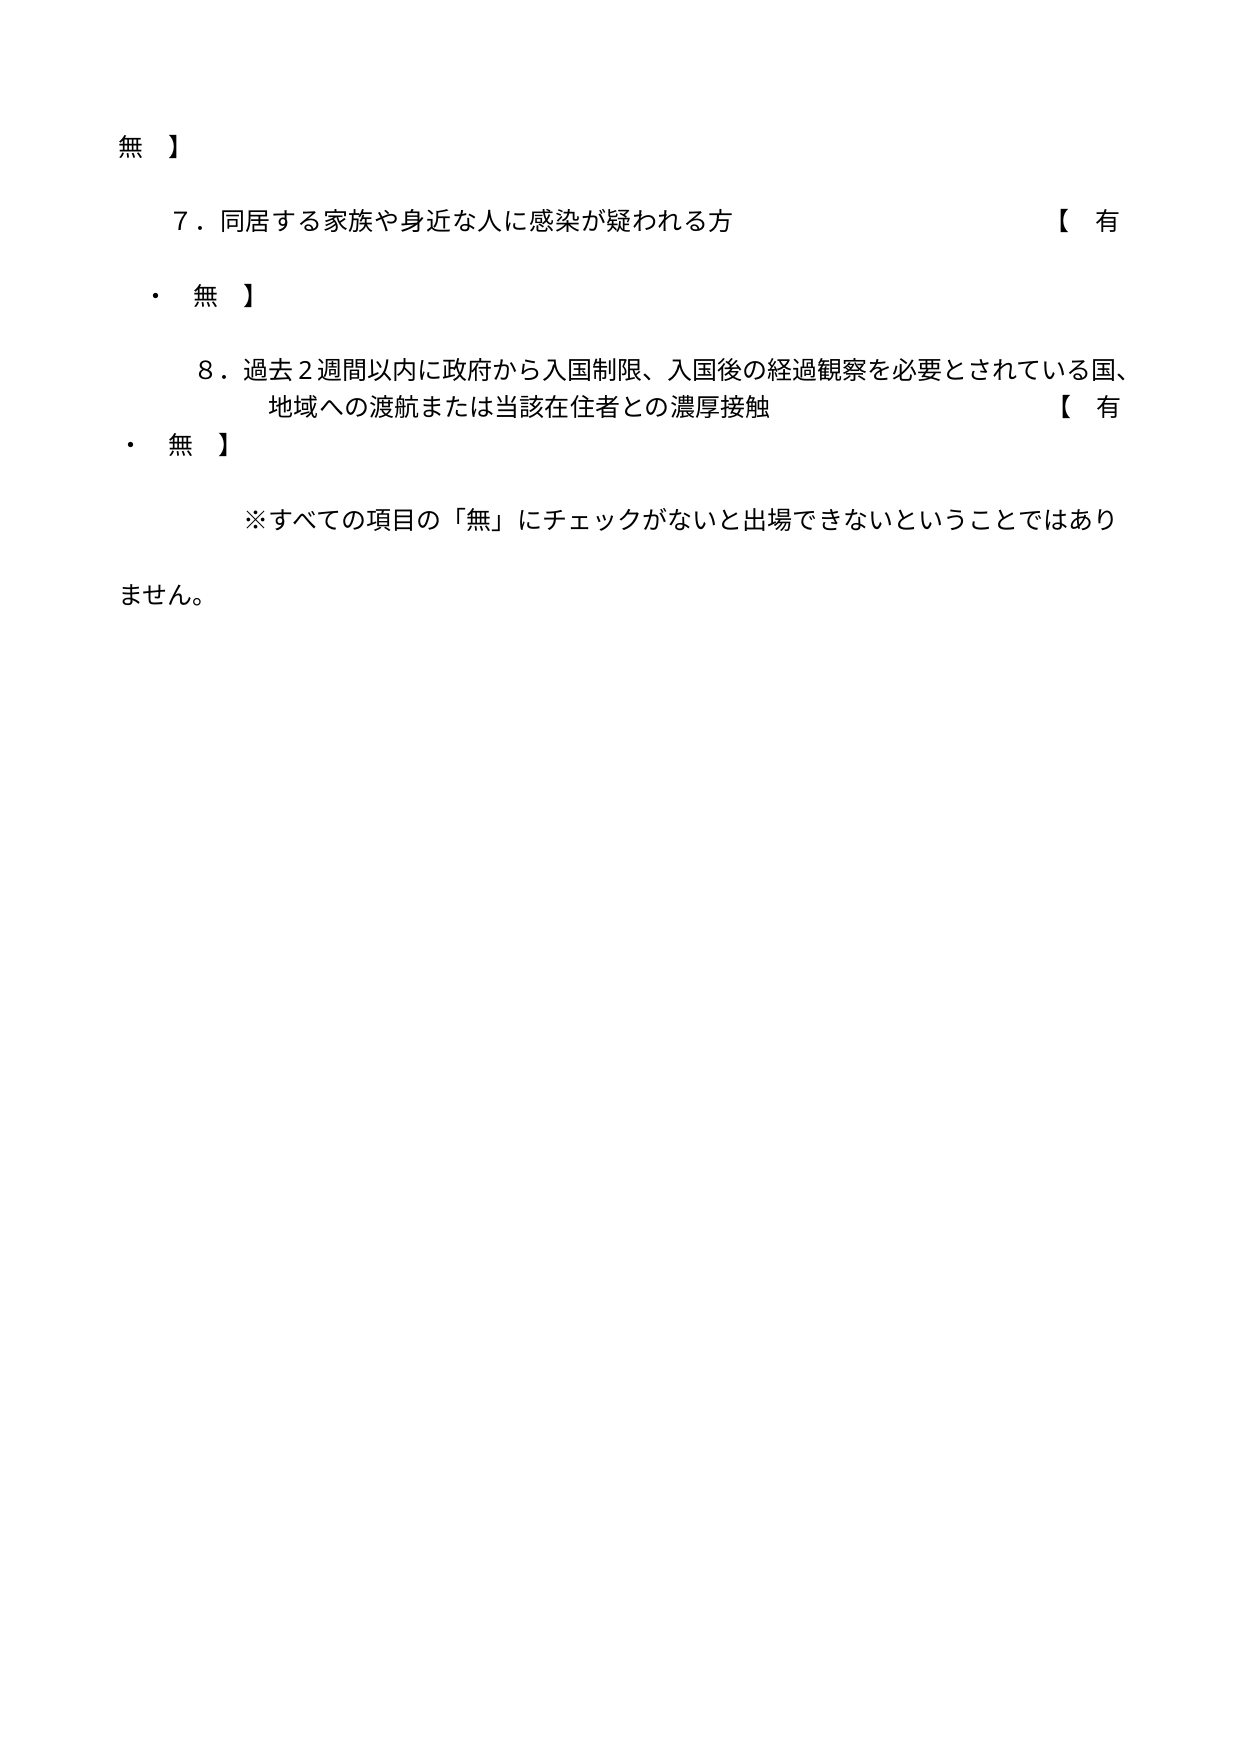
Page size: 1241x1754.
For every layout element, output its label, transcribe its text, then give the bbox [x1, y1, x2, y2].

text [118, 127, 1122, 164]
text ７．同居する家族や身近な人に感染が疑われる方 【 有 ・ 無 】 [118, 201, 1122, 313]
text ※すべての項目の「無」にチェックがないと出場できないということではありません。 [118, 499, 1122, 612]
text ８．過去2週間以内に政府から入国制限、入国後の経過観察を必要とされている国、 [118, 349, 1122, 387]
text 地域への渡航または当該在住者との濃厚接触 【 有 ・ 無 】 [118, 387, 1122, 462]
